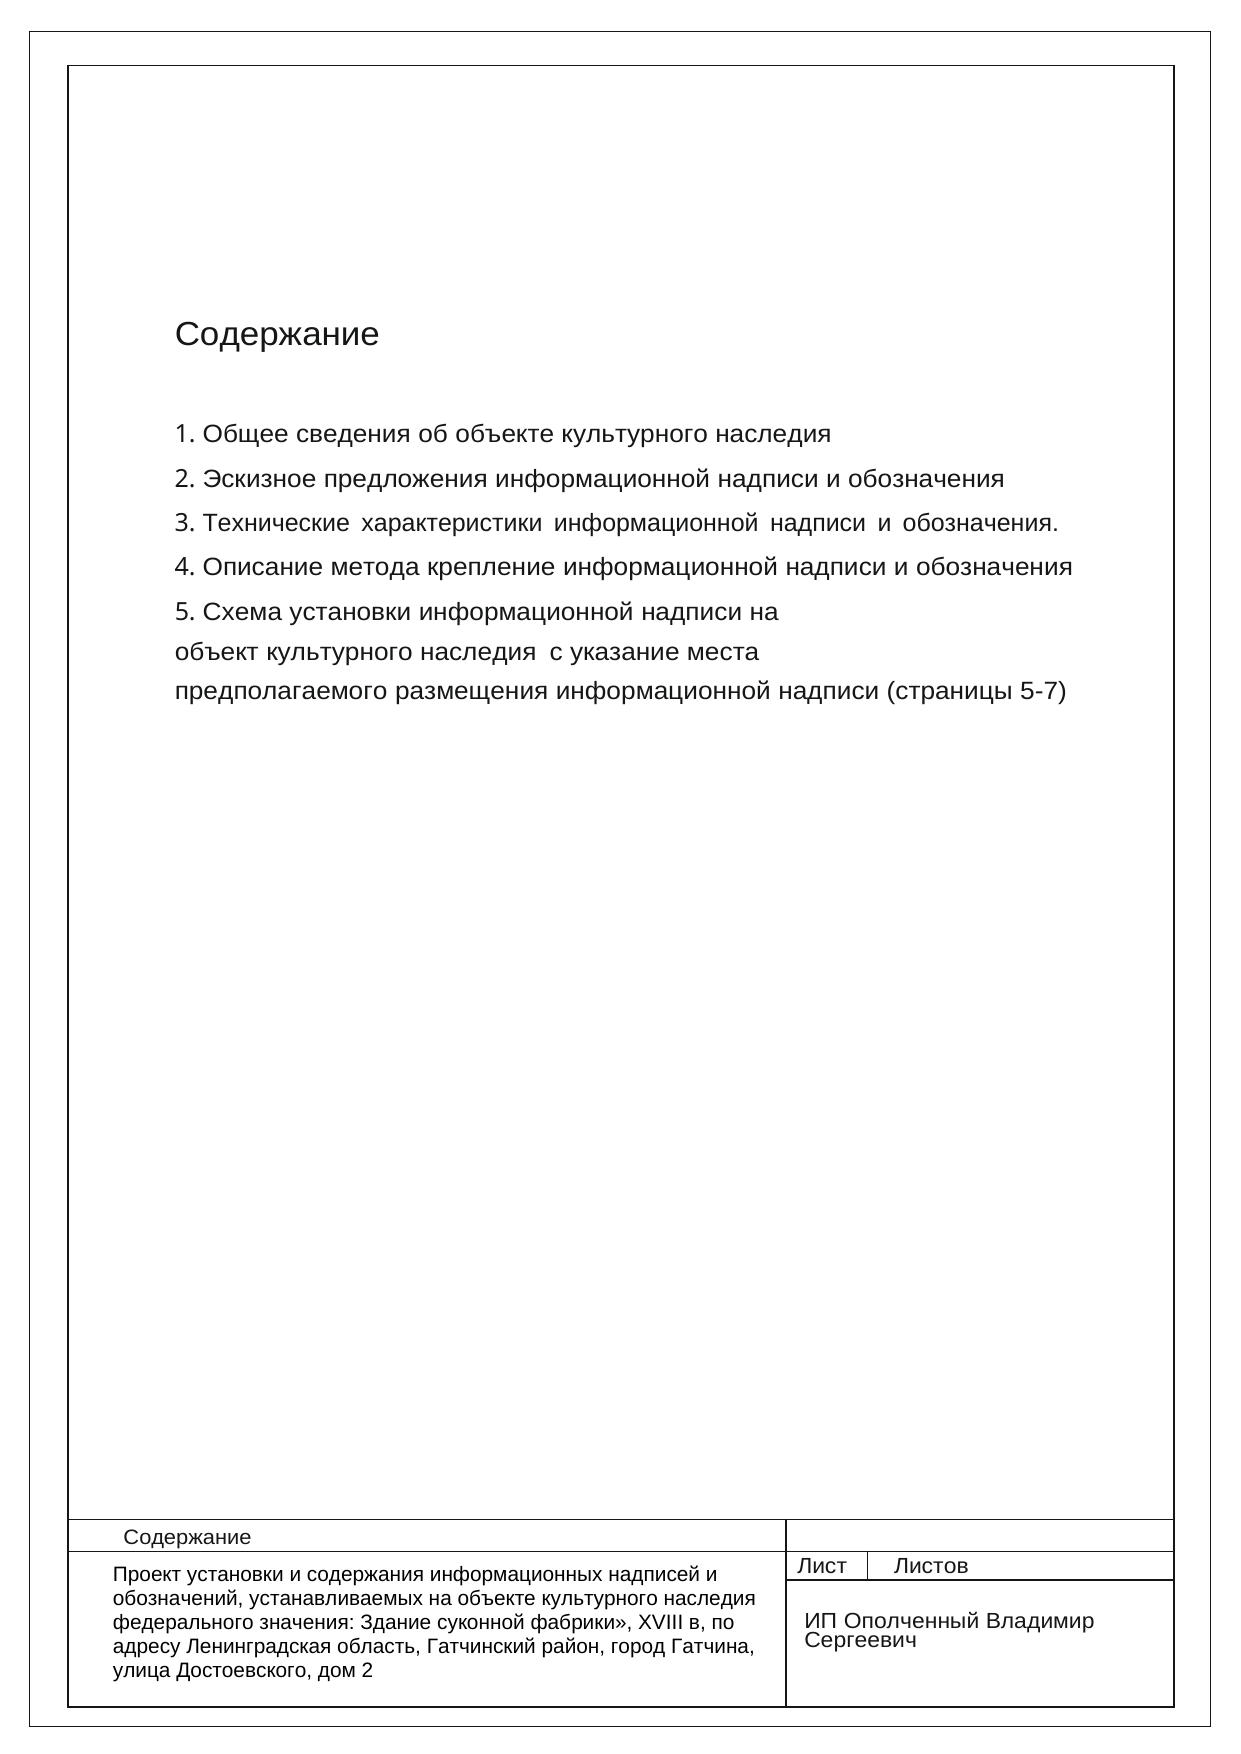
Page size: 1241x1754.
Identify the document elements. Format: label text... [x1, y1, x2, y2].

table_cell Проект установки и содержания информационных надписей и обозначений, устанавливаемых на объекте культурного наследия федерального значения: Здание суконной фабрики», XVIII в, по адресу Ленинградская область, Гатчинский район, город Гатчина, улица Достоевского, дом 2 [69, 1552, 785, 1706]
table_header Содержание Общее сведения об объекте культурного наследия Эскизное предложения информационной надписи и обозначения Технические характеристики информационной надписи и обозначения. Описание метода крепление информационной надписи и обозначения Схема установки информационной надписи на объект культурного наследия с указание места предполагаемого размещения информационной надписи (страницы 5-7) [69, 66, 1173, 1519]
table_cell Содержание [69, 1520, 785, 1551]
table_cell ИП Ополченный Владимир Сергеевич [787, 1581, 1173, 1706]
table_cell Листов [868, 1552, 1173, 1579]
table_cell Лист [787, 1552, 867, 1579]
table_cell [787, 1520, 1173, 1551]
